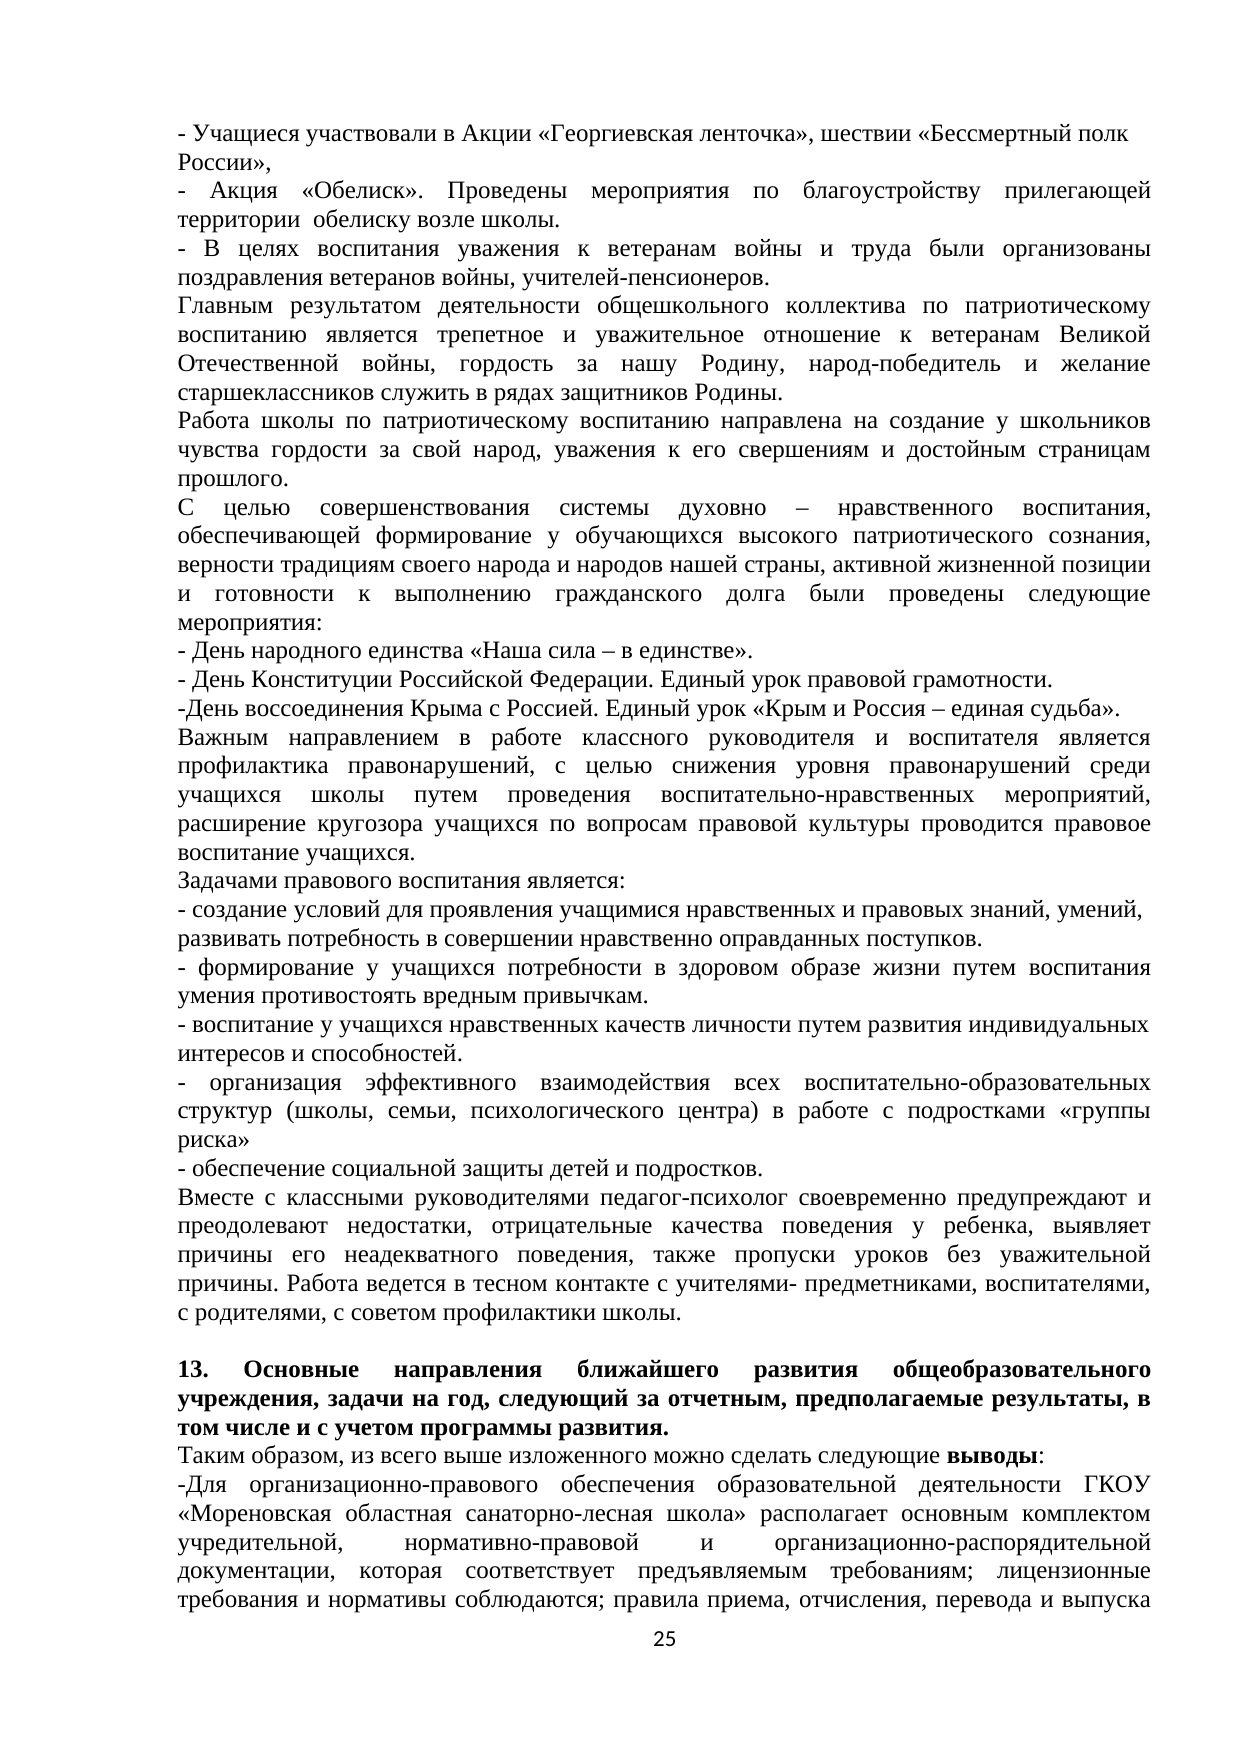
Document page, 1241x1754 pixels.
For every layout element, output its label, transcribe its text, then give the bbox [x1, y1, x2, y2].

text Главным результатом деятельности общешкольного коллектива по патриотическому воспитанию является трепетное и уважительное отношение к ветеранам Великой Отечественной войны, гордость за нашу Родину, народ-победитель и желание старшеклассников служить в рядах защитников Родины. [177, 291, 1152, 406]
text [177, 1469, 1152, 1613]
text -День воссоединения Крыма с Россией. Единый урок «Крым и Россия – единая судьба». [177, 693, 1152, 722]
text - День Конституции Российской Федерации. Единый урок правовой грамотности. [177, 664, 1152, 693]
text Таким образом, из всего выше изложенного можно сделать следующие выводы: [177, 1441, 1152, 1469]
text 13. Основные направления ближайшего развития общеобразовательного учреждения, задачи на год, следующий за отчетным, предполагаемые результаты, в том числе и с учетом программы развития. [177, 1354, 1152, 1441]
text Важным направлением в работе классного руководителя и воспитателя является профилактика правонарушений, с целью снижения уровня правонарушений среди учащихся школы путем проведения воспитательно-нравственных мероприятий, расширение кругозора учащихся по вопросам правовой культуры проводится правовое воспитание учащихся. [177, 722, 1152, 866]
text - В целях воспитания уважения к ветеранам войны и труда были организованы поздравления ветеранов войны, учителей-пенсионеров. [177, 233, 1152, 291]
text интересов и способностей. [177, 1038, 1152, 1067]
text - создание условий для проявления учащимися нравственных и правовых знаний, умений, [177, 894, 1152, 923]
text - Акция «Обелиск». Проведены мероприятия по благоустройству прилегающей территории обелиску возле школы. [177, 176, 1152, 233]
text С целью совершенствования системы духовно – нравственного воспитания, обеспечивающей формирование у обучающихся высокого патриотического сознания, верности традициям своего народа и народов нашей страны, активной жизненной позиции и готовности к выполнению гражданского долга были проведены следующие мероприятия: [177, 492, 1152, 636]
text - Учащиеся участвовали в Акции «Георгиевская ленточка», шествии «Бессмертный полк [177, 118, 1152, 147]
text Вместе с классными руководителями педагог-психолог своевременно предупреждают и преодолевают недостатки, отрицательные качества поведения у ребенка, выявляет причины его неадекватного поведения, также пропуски уроков без уважительной причины. Работа ведется в тесном контакте с учителями- предметниками, воспитателями, с родителями, с советом профилактики школы. [177, 1182, 1152, 1326]
text Задачами правового воспитания является: [177, 866, 1152, 894]
text - формирование у учащихся потребности в здоровом образе жизни путем воспитания умения противостоять вредным привычкам. [177, 952, 1152, 1009]
text - День народного единства «Наша сила – в единстве». [177, 636, 1152, 664]
text развивать потребность в совершении нравственно оправданных поступков. [177, 923, 1152, 952]
text Работа школы по патриотическому воспитанию направлена на создание у школьников чувства гордости за свой народ, уважения к его свершениям и достойным страницам прошлого. [177, 406, 1152, 492]
text - обеспечение социальной защиты детей и подростков. [177, 1153, 1152, 1182]
text - организация эффективного взаимодействия всех воспитательно-образовательных структур (школы, семьи, психологического центра) в работе с подростками «группы риска» [177, 1067, 1152, 1153]
text - воспитание у учащихся нравственных качеств личности путем развития индивидуальных [177, 1009, 1152, 1038]
text России», [177, 147, 1152, 176]
